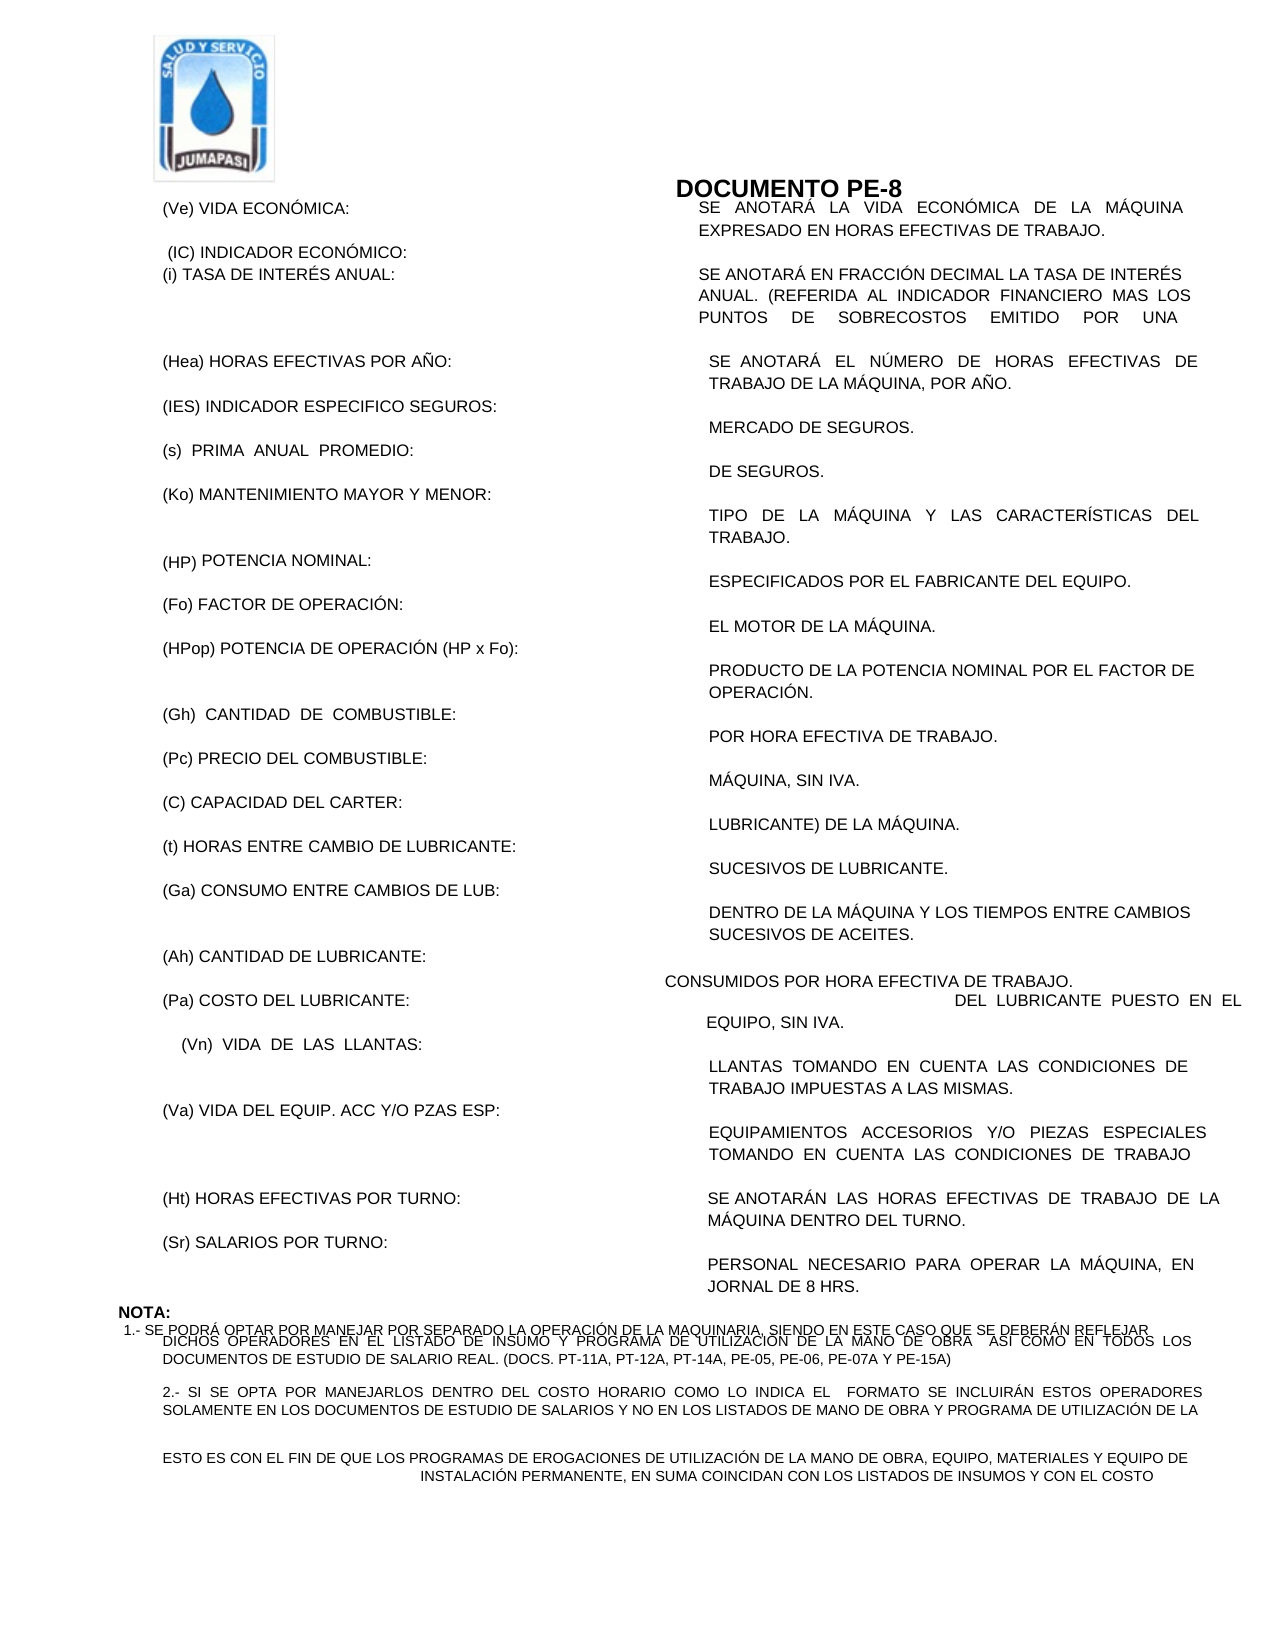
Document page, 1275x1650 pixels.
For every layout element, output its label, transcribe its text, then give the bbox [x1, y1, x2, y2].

text (C) CAPACIDAD DEL CARTER: [162, 791, 510, 813]
text DENTRO DE LA MÁQUINA Y LOS TIEMPOS ENTRE CAMBIOS SUCESIVOS DE ACEITES. [709, 901, 1275, 944]
text LLANTAS TOMANDO EN CUENTA LAS CONDICIONES DE [708, 1055, 1275, 1077]
text DE SEGUROS. [709, 460, 947, 482]
text SE ANOTARÁN LAS HORAS EFECTIVAS DE TRABAJO DE LA MÁQUINA DENTRO DEL TURNO. [707, 1187, 1275, 1231]
text (t) HORAS ENTRE CAMBIO DE LUBRICANTE: [162, 834, 624, 857]
text (Ht) HORAS EFECTIVAS POR TURNO: [162, 1187, 568, 1209]
text DEL LUBRICANTE PUESTO EN EL [954, 989, 1275, 1011]
text (Ah) CANTIDAD DE LUBRICANTE: [162, 945, 534, 967]
text (Ga) CONSUMO ENTRE CAMBIOS DE LUB: [162, 879, 607, 901]
text SE ANOTARÁ EL NÚMERO DE HORAS EFECTIVAS DE TRABAJO DE LA MÁQUINA, POR AÑO. [709, 350, 1275, 394]
text (IES) INDICADOR ESPECIFICO SEGUROS: [162, 394, 605, 416]
text 2.- SI SE OPTA POR MANEJARLOS DENTRO DEL COSTO HORARIO COMO LO INDICA EL FORMATO SE INCLUIRÁN ESTOS OPERADORES SOLAMENTE EN LOS DOCUMENTOS DE ESTUDIO DE SALARIOS Y NO EN LOS LISTADOS DE MANO DE OBRA Y PROGRAMA DE UTILIZACIÓN DE LA [162, 1383, 1275, 1419]
text (Ko) MANTENIMIENTO MAYOR Y MENOR: [162, 482, 599, 504]
text (s) PRIMA ANUAL PROMEDIO: [162, 438, 510, 460]
picture [152, 35, 275, 184]
text (Vn) VIDA DE LAS LLANTAS: [162, 1033, 503, 1055]
text (Sr) SALARIOS POR TURNO: [162, 1231, 499, 1253]
text MÁQUINA, SIN IVA. [709, 768, 983, 791]
text POTENCIA NOMINAL: [201, 548, 498, 571]
text TRABAJO IMPUESTAS A LAS MISMAS. [708, 1077, 1275, 1099]
text DICHOS OPERADORES EN EL LISTADO DE INSUMO Y PROGRAMA DE UTILIZACIÓN DE LA MANO DE OBRA ASÍ COMO EN TODOS LOS DOCUMENTOS DE ESTUDIO DE SALARIO REAL. (DOCS. PT-11A, PT-12A, PT-14A, PE-05, PE-06, PE-07A Y PE-15A) [162, 1332, 1275, 1368]
text (Gh) CANTIDAD DE COMBUSTIBLE: [162, 702, 554, 724]
text (Hea) HORAS EFECTIVAS POR AÑO: [162, 350, 559, 372]
text EQUIPAMIENTOS ACCESORIOS Y/O PIEZAS ESPECIALES TOMANDO EN CUENTA LAS CONDICIONES DE TRABAJO [708, 1121, 1275, 1165]
text (Pc) PRECIO DEL COMBUSTIBLE: [162, 747, 536, 769]
text SUCESIVOS DE LUBRICANTE. [709, 856, 1071, 878]
text (Va) VIDA DEL EQUIP. ACC Y/O PZAS ESP: [162, 1099, 607, 1121]
text PRODUCTO DE LA POTENCIA NOMINAL POR EL FACTOR DE OPERACIÓN. [709, 658, 1275, 702]
text EL MOTOR DE LA MÁQUINA. [709, 614, 1059, 636]
text ESPECIFICADOS POR EL FABRICANTE DEL EQUIPO. [709, 570, 1254, 592]
text (Pa) COSTO DEL LUBRICANTE: [162, 989, 515, 1011]
text (IC) INDICADOR ECONÓMICO: (i) TASA DE INTERÉS ANUAL: [162, 240, 504, 284]
text SE ANOTARÁ EN FRACCIÓN DECIMAL LA TASA DE INTERÉS ANUAL. (REFERIDA AL INDICADOR FINANCIERO MAS LOS PUNTOS DE SOBRECOSTOS EMITIDO POR UNA [698, 262, 1275, 328]
text (HPop) POTENCIA DE OPERACIÓN (HP x Fo): [162, 636, 626, 658]
text EQUIPO, SIN IVA. [706, 1011, 918, 1033]
text (Ve) VIDA ECONÓMICA: [162, 196, 458, 218]
text MERCADO DE SEGUROS. [709, 416, 1037, 438]
text LUBRICANTE) DE LA MÁQUINA. [709, 812, 1082, 834]
text POR HORA EFECTIVA DE TRABAJO. [709, 724, 1121, 746]
text ESTO ES CON EL FIN DE QUE LOS PROGRAMAS DE EROGACIONES DE UTILIZACIÓN DE LA MANO DE OBRA, EQUIPO, MATERIALES Y EQUIPO DE INSTALACIÓN PERMANENTE, EN SUMA COINCIDAN CON LOS LISTADOS DE INSUMOS Y CON EL COSTO [162, 1449, 1275, 1486]
text SE ANOTARÁ LA VIDA ECONÓMICA DE LA MÁQUINA EXPRESADO EN HORAS EFECTIVAS DE TRABAJO. [698, 196, 1275, 240]
text TIPO DE LA MÁQUINA Y LAS CARACTERÍSTICAS DEL TRABAJO. [709, 504, 1275, 548]
text (Fo) FACTOR DE OPERACIÓN: [162, 592, 511, 614]
text PERSONAL NECESARIO PARA OPERAR LA MÁQUINA, EN JORNAL DE 8 HRS. [707, 1253, 1275, 1297]
